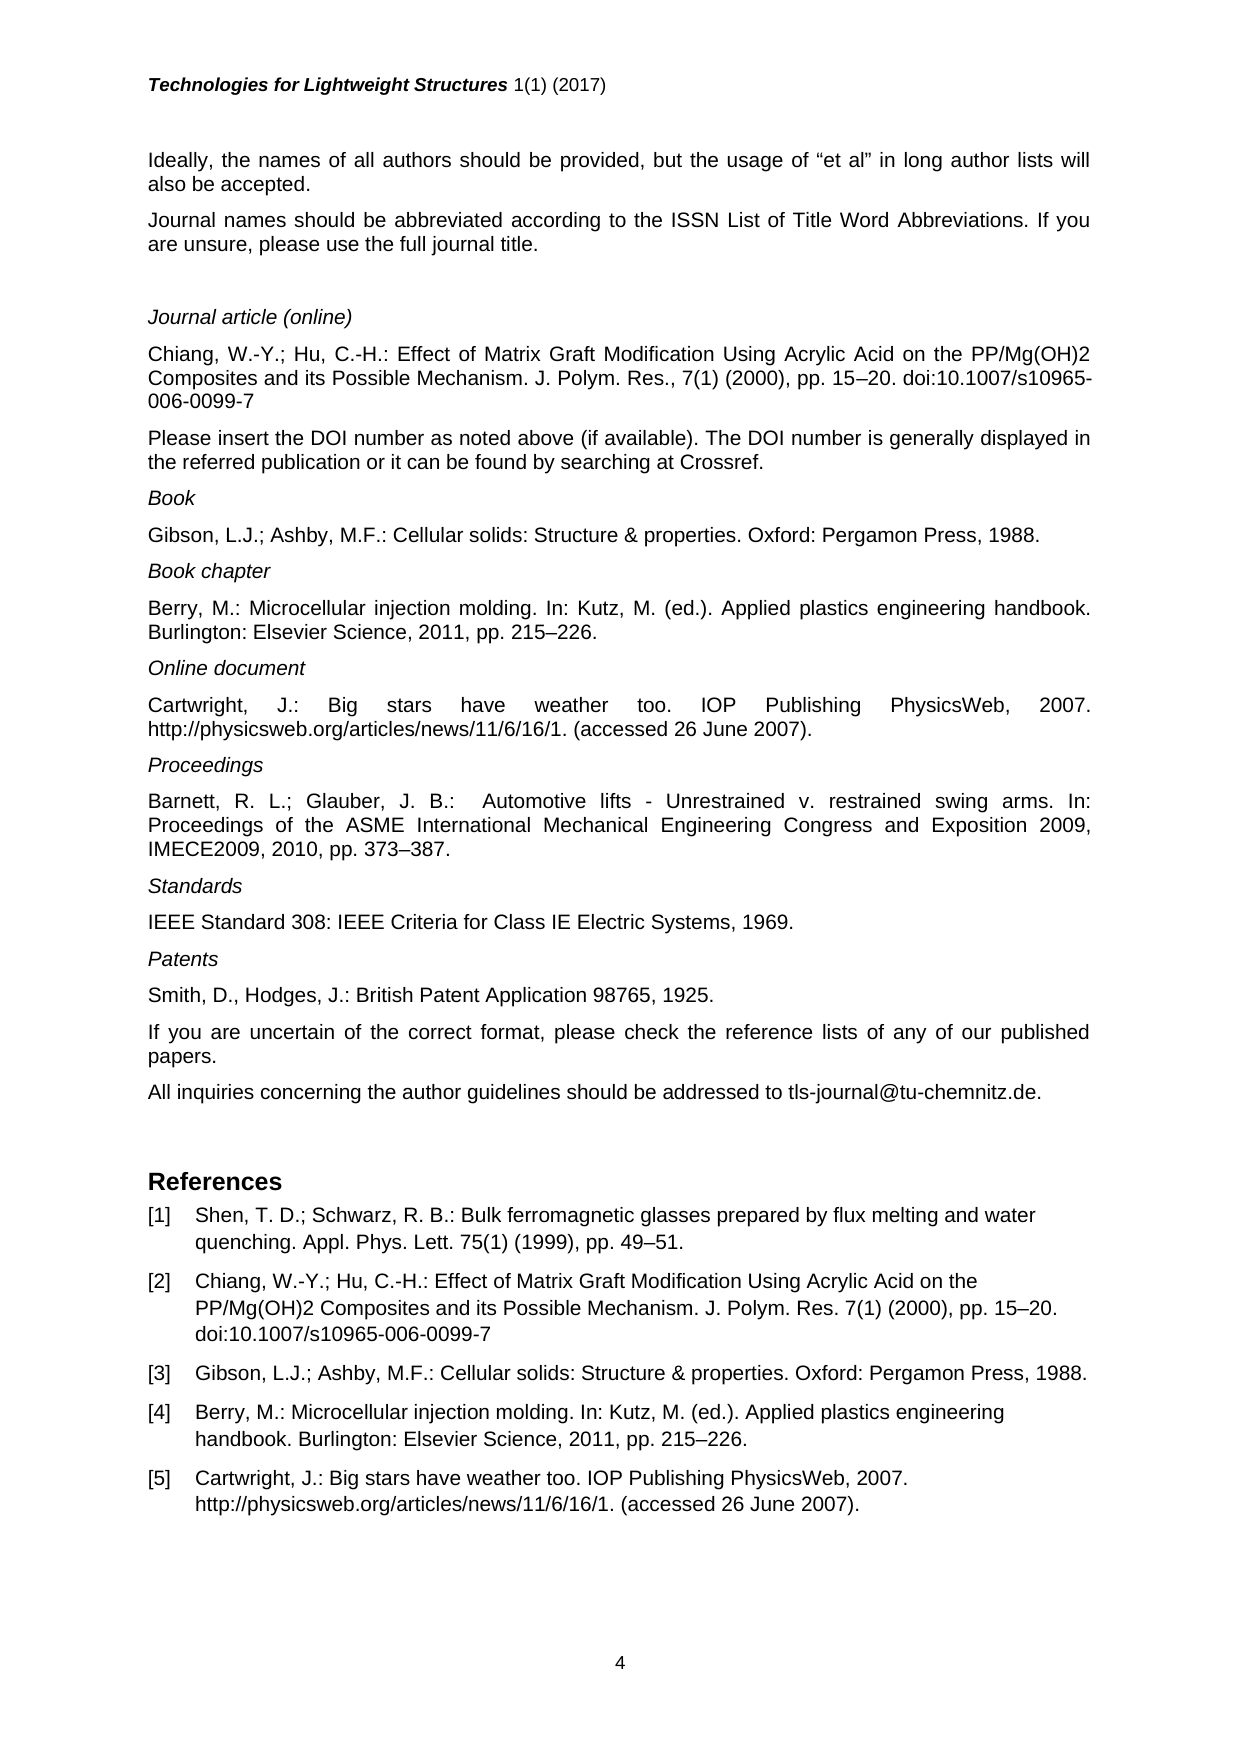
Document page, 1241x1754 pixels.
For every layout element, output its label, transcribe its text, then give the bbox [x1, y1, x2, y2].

text Please insert the DOI number as noted above (if available). The DOI number is generally displayed in the referred publication or it can be found by searching at Crossref. [148, 426, 1092, 474]
list [4] Berry, M.: Microcellular injection molding. In: Kutz, M. (ed.). Applied plastics engineering handbook. Burlington: Elsevier Science, 2011, pp. 215–226. [148, 1398, 1092, 1451]
text Book [148, 486, 1092, 510]
text Journal article (online) [148, 305, 1092, 329]
text Book chapter [148, 559, 1092, 583]
text Chiang, W.-Y.; Hu, C.-H.: Effect of Matrix Graft Modification Using Acrylic Acid on the PP/Mg(OH)2 Composites and its Possible Mechanism. J. Polym. Res., 7(1) (2000), pp. 15–20. doi:10.1007/s10965-006-0099-7 [148, 341, 1092, 413]
list [5] Cartwright, J.: Big stars have weather too. IOP Publishing PhysicsWeb, 2007. http://physicsweb.org/articles/news/11/6/16/1. (accessed 26 June 2007). [148, 1464, 1092, 1517]
text References [148, 1166, 1092, 1195]
text Smith, D., Hodges, J.: British Patent Application 98765, 1925. [148, 983, 1092, 1007]
text Cartwright, J.: Big stars have weather too. IOP Publishing PhysicsWeb, 2007. http://physicsweb.org/articles/news/11/6/16/1. (accessed 26 June 2007). [148, 692, 1092, 740]
text All inquiries concerning the author guidelines should be addressed to tls-journal@tu-chemnitz.de. [148, 1080, 1092, 1104]
text Online document [148, 656, 1092, 680]
text Patents [148, 947, 1092, 971]
text Gibson, L.J.; Ashby, M.F.: Cellular solids: Structure & properties. Oxford: Pergamon Press, 1988. [148, 523, 1092, 547]
text Ideally, the names of all authors should be provided, but the usage of “et al” in long author lists will also be accepted. [148, 148, 1092, 196]
text If you are uncertain of the correct format, please check the reference lists of any of our published papers. [148, 1019, 1092, 1067]
text Journal names should be abbreviated according to the ISSN List of Title Word Abbreviations. If you are unsure, please use the full journal title. [148, 208, 1092, 256]
text Barnett, R. L.; Glauber, J. B.: Automotive lifts - Unrestrained v. restrained swing arms. In: Proceedings of the ASME International Mechanical Engineering Congress and Exposition 2009, IMECE2009, 2010, pp. 373–387. [148, 789, 1092, 861]
text Standards [148, 874, 1092, 898]
text IEEE Standard 308: IEEE Criteria for Class IE Electric Systems, 1969. [148, 910, 1092, 934]
list [3] Gibson, L.J.; Ashby, M.F.: Cellular solids: Structure & properties. Oxford: Pergamon Press, 1988. [148, 1359, 1092, 1386]
text Proceedings [148, 753, 1092, 777]
list [1] Shen, T. D.; Schwarz, R. B.: Bulk ferromagnetic glasses prepared by flux melting and water quenching. Appl. Phys. Lett. 75(1) (1999), pp. 49–51. [148, 1201, 1092, 1254]
list [2] Chiang, W.-Y.; Hu, C.-H.: Effect of Matrix Graft Modification Using Acrylic Acid on the PP/Mg(OH)2 Composites and its Possible Mechanism. J. Polym. Res. 7(1) (2000), pp. 15–20. doi:10.1007/s10965-006-0099-7 [148, 1267, 1092, 1347]
text Berry, M.: Microcellular injection molding. In: Kutz, M. (ed.). Applied plastics engineering handbook. Burlington: Elsevier Science, 2011, pp. 215–226. [148, 596, 1092, 643]
